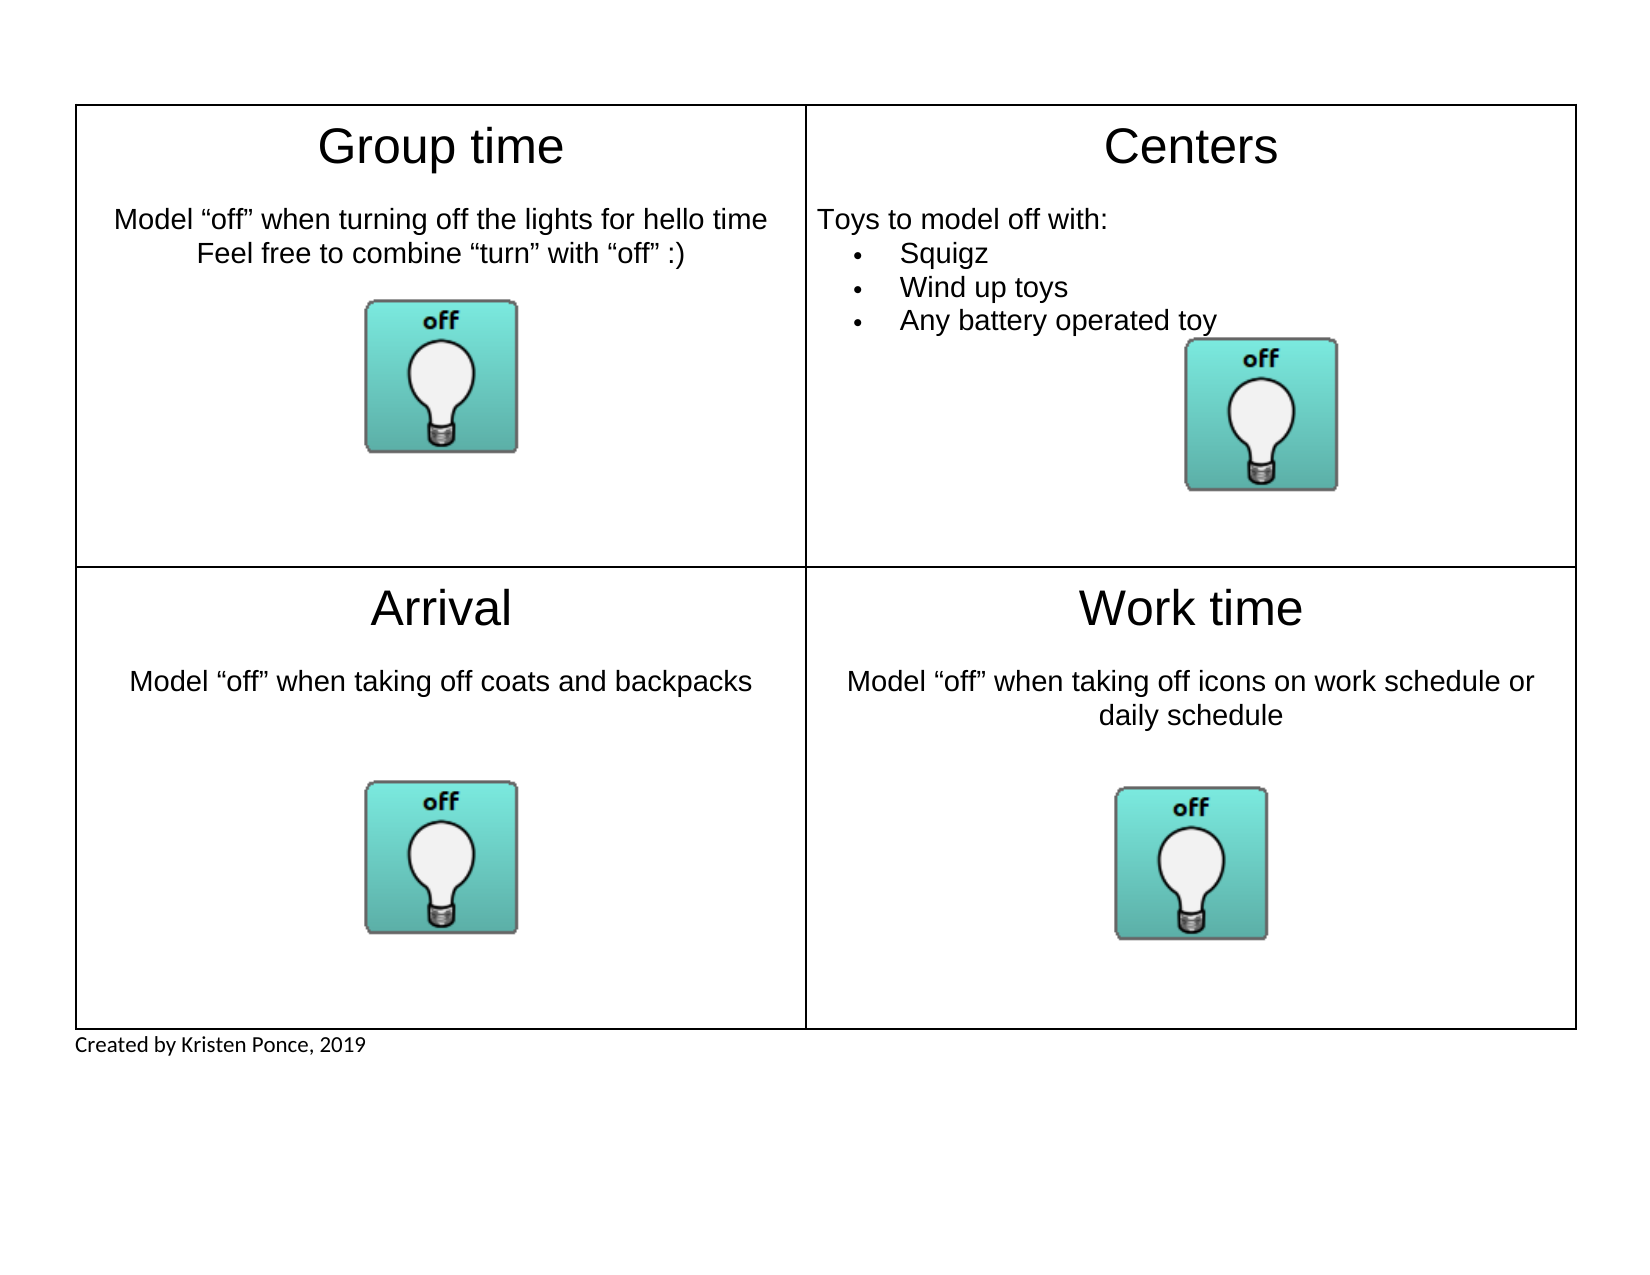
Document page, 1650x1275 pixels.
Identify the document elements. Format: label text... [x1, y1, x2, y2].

picture [1113, 785, 1270, 942]
text Created by Kristen Ponce, 2019 [75, 1030, 1575, 1058]
picture [363, 298, 520, 455]
table_header Centers Toys to model off with: Squigz Wind up toys Any battery operated toy [807, 106, 1575, 566]
table_header Group time Model “off” when turning off the lights for hello time Feel free to combine “turn” with “off” :) [77, 106, 805, 566]
table_cell Arrival Model “off” when taking off coats and backpacks [77, 568, 805, 1028]
picture [363, 779, 520, 936]
table_cell Work time Model “off” when taking off icons on work schedule or daily schedule [807, 568, 1575, 1028]
picture [1183, 336, 1340, 493]
